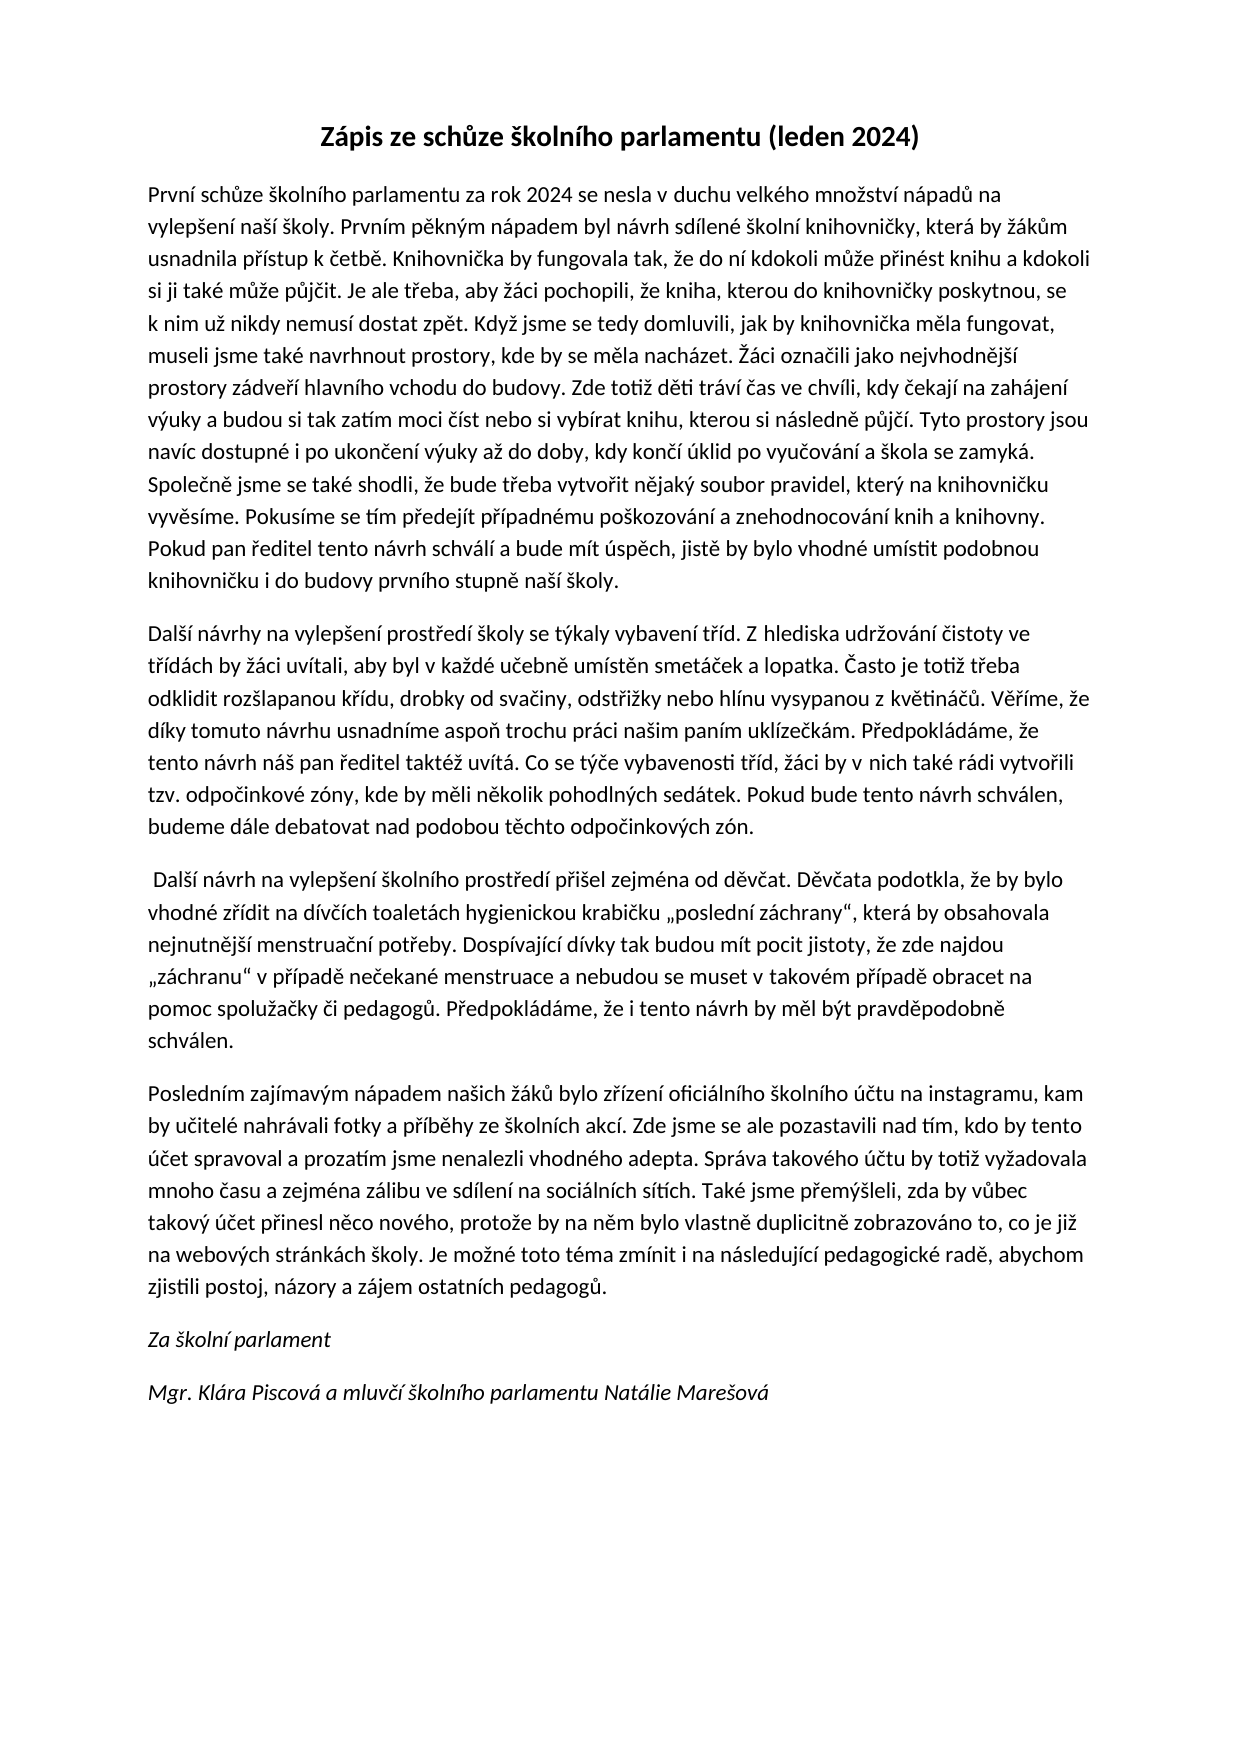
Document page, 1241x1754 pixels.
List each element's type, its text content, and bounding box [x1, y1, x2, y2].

text První schůze školního parlamentu za rok 2024 se nesla v duchu velkého množství nápadů na vylepšení naší školy. Prvním pěkným nápadem byl návrh sdílené školní knihovničky, která by žákům usnadnila přístup k četbě. Knihovnička by fungovala tak, že do ní kdokoli může přinést knihu a kdokoli si ji také může půjčit. Je ale třeba, aby žáci pochopili, že kniha, kterou do knihovničky poskytnou, se k nim už nikdy nemusí dostat zpět. Když jsme se tedy domluvili, jak by knihovnička měla fungovat, museli jsme také navrhnout prostory, kde by se měla nacházet. Žáci označili jako nejvhodnější prostory zádveří hlavního vchodu do budovy. Zde totiž děti tráví čas ve chvíli, kdy čekají na zahájení výuky a budou si tak zatím moci číst nebo si vybírat knihu, kterou si následně půjčí. Tyto prostory jsou navíc dostupné i po ukončení výuky až do doby, kdy končí úklid po vyučování a škola se zamyká. Společně jsme se také shodli, že bude třeba vytvořit nějaký soubor pravidel, který na knihovničku vyvěsíme. Pokusíme se tím předejít případnému poškozování a znehodnocování knih a knihovny. Pokud pan ředitel tento návrh schválí a bude mít úspěch, jistě by bylo vhodné umístit podobnou knihovničku i do budovy prvního stupně naší školy. [148, 180, 1093, 594]
text Za školní parlament [148, 1326, 1093, 1353]
text Zápis ze schůze školního parlamentu (leden 2024) [148, 118, 1093, 154]
text Posledním zajímavým nápadem našich žáků bylo zřízení oficiálního školního účtu na instagramu, kam by učitelé nahrávali fotky a příběhy ze školních akcí. Zde jsme se ale pozastavili nad tím, kdo by tento účet spravoval a prozatím jsme nenalezli vhodného adepta. Správa takového účtu by totiž vyžadovala mnoho času a zejména zálibu ve sdílení na sociálních sítích. Také jsme přemýšleli, zda by vůbec takový účet přinesl něco nového, protože by na něm bylo vlastně duplicitně zobrazováno to, co je již na webových stránkách školy. Je možné toto téma zmínit i na následující pedagogické radě, abychom zjistili postoj, názory a zájem ostatních pedagogů. [148, 1079, 1093, 1301]
text Mgr. Klára Piscová a mluvčí školního parlamentu Natálie Marešová [148, 1378, 1093, 1407]
text Další návrhy na vylepšení prostředí školy se týkaly vybavení tříd. Z hlediska udržování čistoty ve třídách by žáci uvítali, aby byl v každé učebně umístěn smetáček a lopatka. Často je totiž třeba odklidit rozšlapanou křídu, drobky od svačiny, odstřižky nebo hlínu vysypanou z květináčů. Věříme, že díky tomuto návrhu usnadníme aspoň trochu práci našim paním uklízečkám. Předpokládáme, že tento návrh náš pan ředitel taktéž uvítá. Co se týče vybavenosti tříd, žáci by v nich také rádi vytvořili tzv. odpočinkové zóny, kde by měli několik pohodlných sedátek. Pokud bude tento návrh schválen, budeme dále debatovat nad podobou těchto odpočinkových zón. [148, 619, 1093, 840]
text Další návrh na vylepšení školního prostředí přišel zejména od děvčat. Děvčata podotkla, že by bylo vhodné zřídit na dívčích toaletách hygienickou krabičku „poslední záchrany“, která by obsahovala nejnutnější menstruační potřeby. Dospívající dívky tak budou mít pocit jistoty, že zde najdou „záchranu“ v případě nečekané menstruace a nebudou se muset v takovém případě obracet na pomoc spolužačky či pedagogů. Předpokládáme, že i tento návrh by měl být pravděpodobně schválen. [148, 865, 1093, 1054]
